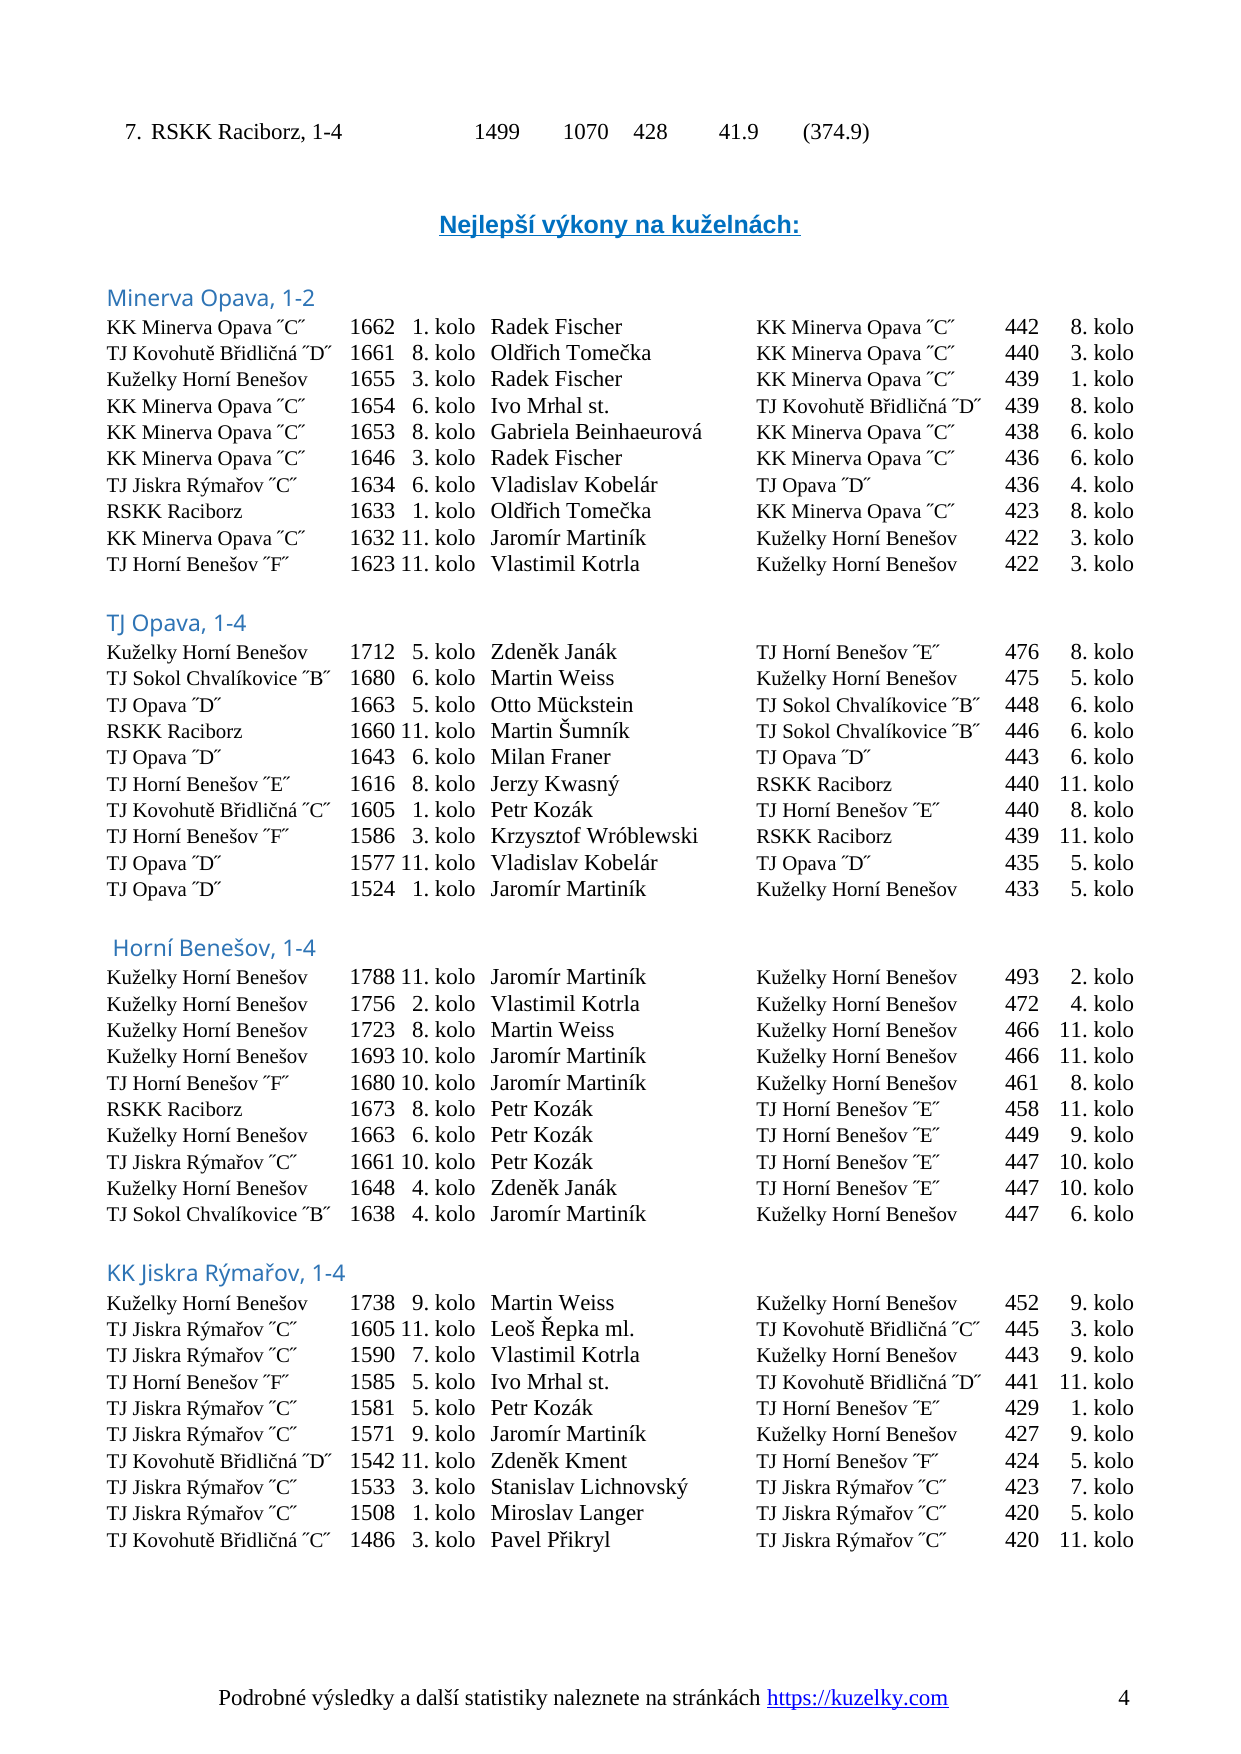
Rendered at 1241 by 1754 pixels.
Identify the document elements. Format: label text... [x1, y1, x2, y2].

text RSKK Raciborz 1633 1. kolo Oldřich Tomečka KK Minerva Opava ˝C˝ 423 8. kolo [106, 497, 1134, 523]
text TJ Jiskra Rýmařov ˝C˝ 1533 3. kolo Stanislav Lichnovský TJ Jiskra Rýmařov ˝C˝ 423 7. kolo [106, 1473, 1134, 1499]
text TJ Kovohutě Břidličná ˝C˝ 1486 3. kolo Pavel Přikryl TJ Jiskra Rýmařov ˝C˝ 420 11. kolo [106, 1526, 1134, 1552]
text TJ Jiskra Rýmařov ˝C˝ 1508 1. kolo Miroslav Langer TJ Jiskra Rýmařov ˝C˝ 420 5. kolo [106, 1499, 1134, 1526]
text TJ Jiskra Rýmařov ˝C˝ 1661 10. kolo Petr Kozák TJ Horní Benešov ˝E˝ 447 10. kolo [106, 1148, 1134, 1174]
text TJ Sokol Chvalíkovice ˝B˝ 1638 4. kolo Jaromír Martiník Kuželky Horní Benešov 447 6. kolo [106, 1201, 1134, 1227]
text Kuželky Horní Benešov 1663 6. kolo Petr Kozák TJ Horní Benešov ˝E˝ 449 9. kolo [106, 1121, 1134, 1148]
text TJ Horní Benešov ˝E˝ 1616 8. kolo Jerzy Kwasný RSKK Raciborz 440 11. kolo [106, 770, 1134, 796]
text KK Minerva Opava ˝C˝ 1632 11. kolo Jaromír Martiník Kuželky Horní Benešov 422 3. kolo [106, 523, 1134, 550]
subtitle Horní Benešov, 1-4 [106, 932, 1134, 963]
text Kuželky Horní Benešov 1788 11. kolo Jaromír Martiník Kuželky Horní Benešov 493 2. kolo [106, 963, 1134, 990]
text TJ Opava ˝D˝ 1524 1. kolo Jaromír Martiník Kuželky Horní Benešov 433 5. kolo [106, 875, 1134, 902]
text Kuželky Horní Benešov 1738 9. kolo Martin Weiss Kuželky Horní Benešov 452 9. kolo [106, 1289, 1134, 1315]
text Kuželky Horní Benešov 1756 2. kolo Vlastimil Kotrla Kuželky Horní Benešov 472 4. kolo [106, 990, 1134, 1016]
subtitle Minerva Opava, 1-2 [106, 281, 1134, 313]
subtitle KK Jiskra Rýmařov, 1-4 [106, 1257, 1134, 1289]
text Kuželky Horní Benešov 1655 3. kolo Radek Fischer KK Minerva Opava ˝C˝ 439 1. kolo [106, 365, 1134, 392]
text Kuželky Horní Benešov 1712 5. kolo Zdeněk Janák TJ Horní Benešov ˝E˝ 476 8. kolo [106, 638, 1134, 664]
text TJ Horní Benešov ˝F˝ 1623 11. kolo Vlastimil Kotrla Kuželky Horní Benešov 422 3. kolo [106, 550, 1134, 576]
text Nejlepší výkony na kuželnách: [94, 210, 1145, 238]
text Kuželky Horní Benešov 1648 4. kolo Zdeněk Janák TJ Horní Benešov ˝E˝ 447 10. kolo [106, 1174, 1134, 1201]
text TJ Jiskra Rýmařov ˝C˝ 1634 6. kolo Vladislav Kobelár TJ Opava ˝D˝ 436 4. kolo [106, 471, 1134, 497]
text Kuželky Horní Benešov 1693 10. kolo Jaromír Martiník Kuželky Horní Benešov 466 11. kolo [106, 1042, 1134, 1069]
text Kuželky Horní Benešov 1723 8. kolo Martin Weiss Kuželky Horní Benešov 466 11. kolo [106, 1016, 1134, 1042]
text TJ Horní Benešov ˝F˝ 1680 10. kolo Jaromír Martiník Kuželky Horní Benešov 461 8. kolo [106, 1069, 1134, 1095]
text TJ Jiskra Rýmařov ˝C˝ 1605 11. kolo Leoš Řepka ml. TJ Kovohutě Břidličná ˝C˝ 445 3. kolo [106, 1315, 1134, 1341]
text TJ Jiskra Rýmařov ˝C˝ 1581 5. kolo Petr Kozák TJ Horní Benešov ˝E˝ 429 1. kolo [106, 1394, 1134, 1420]
text TJ Opava ˝D˝ 1577 11. kolo Vladislav Kobelár TJ Opava ˝D˝ 435 5. kolo [106, 849, 1134, 875]
text KK Minerva Opava ˝C˝ 1653 8. kolo Gabriela Beinhaeurová KK Minerva Opava ˝C˝ 438 6. kolo [106, 418, 1134, 444]
text TJ Opava ˝D˝ 1663 5. kolo Otto Mückstein TJ Sokol Chvalíkovice ˝B˝ 448 6. kolo [106, 691, 1134, 717]
text TJ Kovohutě Břidličná ˝D˝ 1542 11. kolo Zdeněk Kment TJ Horní Benešov ˝F˝ 424 5. kolo [106, 1447, 1134, 1473]
text RSKK Raciborz 1673 8. kolo Petr Kozák TJ Horní Benešov ˝E˝ 458 11. kolo [106, 1095, 1134, 1121]
text TJ Jiskra Rýmařov ˝C˝ 1571 9. kolo Jaromír Martiník Kuželky Horní Benešov 427 9. kolo [106, 1420, 1134, 1447]
text KK Minerva Opava ˝C˝ 1662 1. kolo Radek Fischer KK Minerva Opava ˝C˝ 442 8. kolo [106, 313, 1134, 339]
text TJ Kovohutě Břidličná ˝C˝ 1605 1. kolo Petr Kozák TJ Horní Benešov ˝E˝ 440 8. kolo [106, 796, 1134, 822]
text 7. RSKK Raciborz, 1-4 1499 1070 428 41.9 (374.9) [106, 118, 1134, 144]
text KK Minerva Opava ˝C˝ 1654 6. kolo Ivo Mrhal st. TJ Kovohutě Břidličná ˝D˝ 439 8. kolo [106, 392, 1134, 418]
text TJ Sokol Chvalíkovice ˝B˝ 1680 6. kolo Martin Weiss Kuželky Horní Benešov 475 5. kolo [106, 664, 1134, 691]
text TJ Horní Benešov ˝F˝ 1586 3. kolo Krzysztof Wróblewski RSKK Raciborz 439 11. kolo [106, 822, 1134, 849]
subtitle TJ Opava, 1-4 [106, 607, 1134, 638]
text TJ Opava ˝D˝ 1643 6. kolo Milan Franer TJ Opava ˝D˝ 443 6. kolo [106, 743, 1134, 770]
text TJ Jiskra Rýmařov ˝C˝ 1590 7. kolo Vlastimil Kotrla Kuželky Horní Benešov 443 9. kolo [106, 1341, 1134, 1368]
text KK Minerva Opava ˝C˝ 1646 3. kolo Radek Fischer KK Minerva Opava ˝C˝ 436 6. kolo [106, 444, 1134, 471]
text TJ Kovohutě Břidličná ˝D˝ 1661 8. kolo Oldřich Tomečka KK Minerva Opava ˝C˝ 440 3. kolo [106, 339, 1134, 365]
text RSKK Raciborz 1660 11. kolo Martin Šumník TJ Sokol Chvalíkovice ˝B˝ 446 6. kolo [106, 717, 1134, 743]
text TJ Horní Benešov ˝F˝ 1585 5. kolo Ivo Mrhal st. TJ Kovohutě Břidličná ˝D˝ 441 11. kolo [106, 1368, 1134, 1394]
